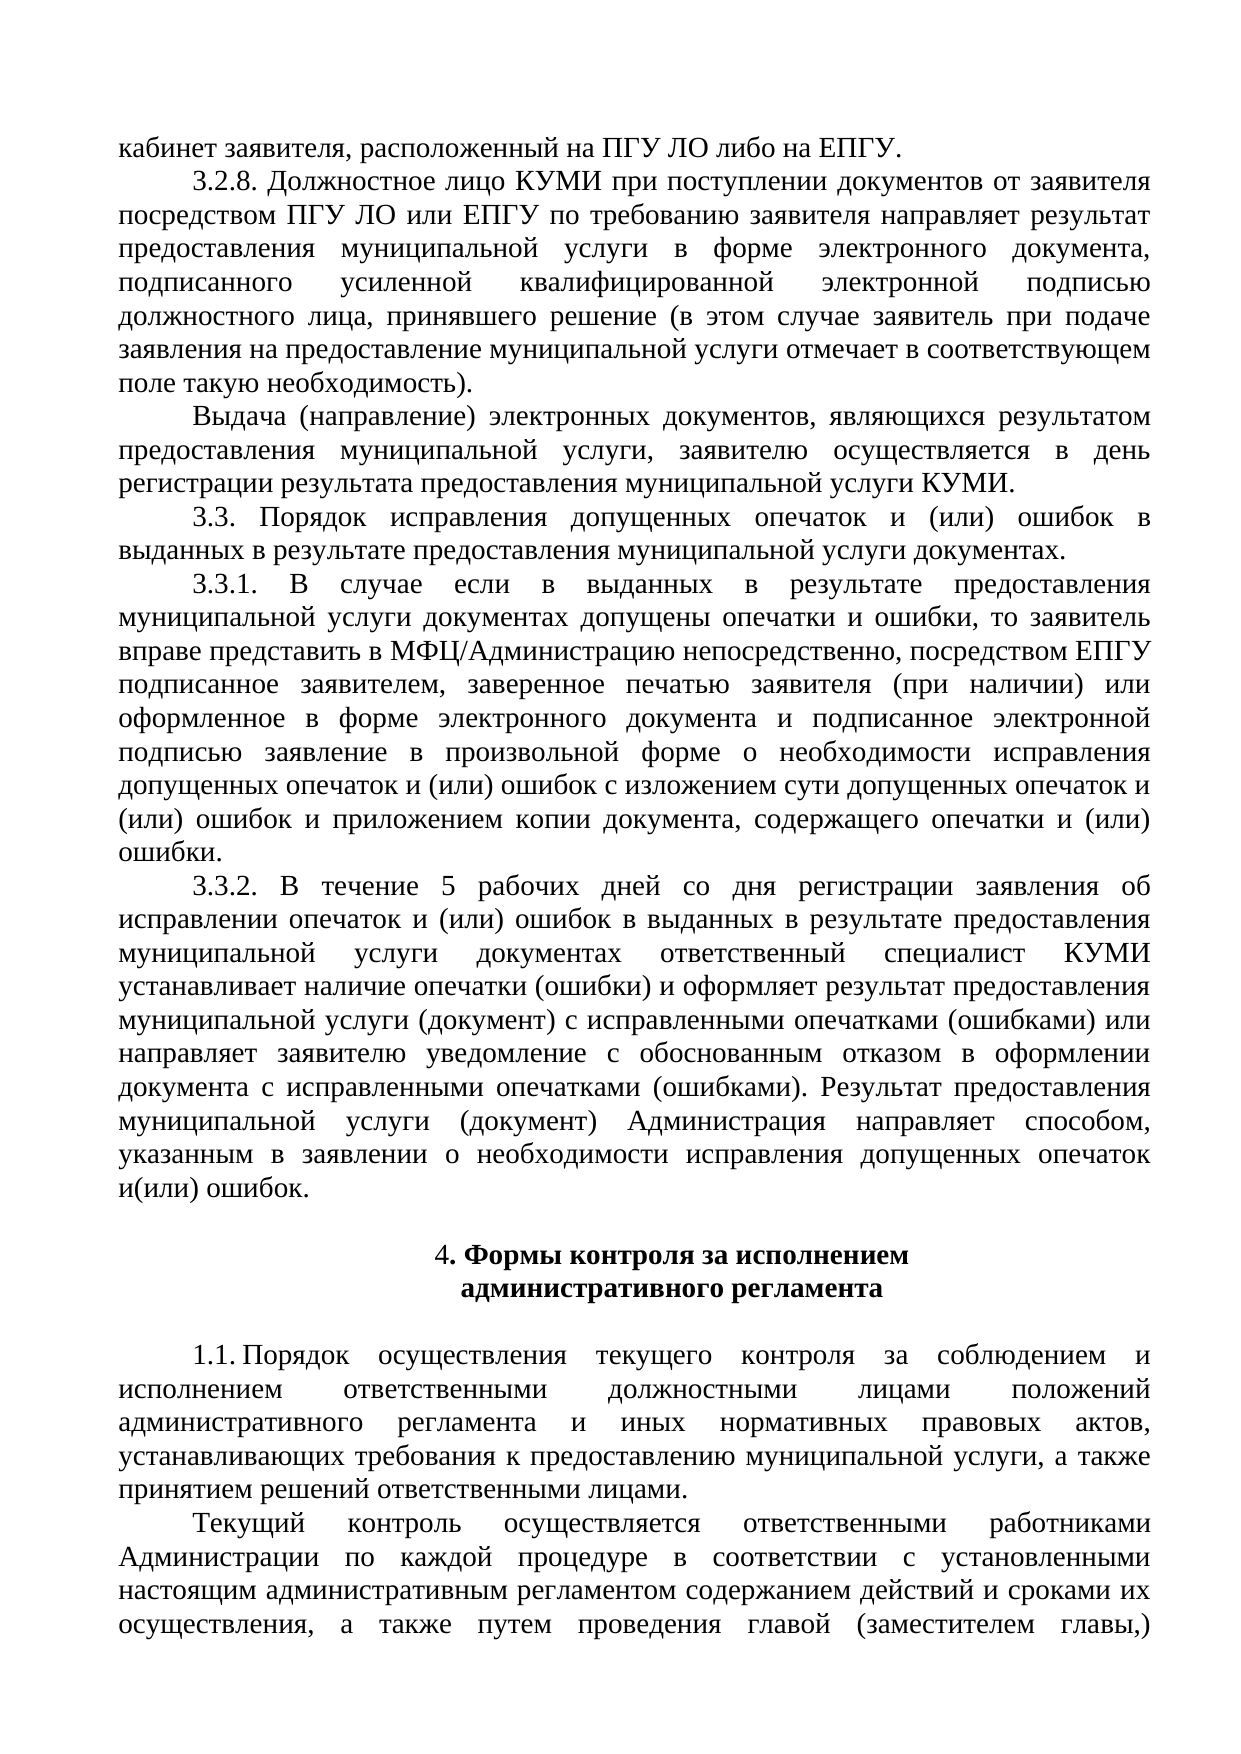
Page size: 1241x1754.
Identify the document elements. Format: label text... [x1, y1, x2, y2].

text Выдача (направление) электронных документов, являющихся результатом предоставления муниципальной услуги, заявителю осуществляется в день регистрации результата предоставления муниципальной услуги КУМИ. [118, 398, 1152, 499]
list Порядок осуществления текущего контроля за соблюдением и исполнением ответственными должностными лицами положений административного регламента и иных нормативных правовых актов, устанавливающих требования к предоставлению муниципальной услуги, а также принятием решений ответственными лицами. [118, 1337, 1152, 1505]
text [118, 1505, 1152, 1639]
text 3.3.2. В течение 5 рабочих дней со дня регистрации заявления об исправлении опечаток и (или) ошибок в выданных в результате предоставления муниципальной услуги документах ответственный специалист КУМИ устанавливает наличие опечатки (ошибки) и оформляет результат предоставления муниципальной услуги (документ) с исправленными опечатками (ошибками) или направляет заявителю уведомление с обоснованным отказом в оформлении документа с исправленными опечатками (ошибками). Результат предоставления муниципальной услуги (документ) Администрация направляет способом, указанным в заявлении о необходимости исправления допущенных опечаток и(или) ошибок. [118, 868, 1152, 1203]
text 4. Формы контроля за исполнением [118, 1237, 1152, 1270]
text 3.2.8. Должностное лицо КУМИ при поступлении документов от заявителя посредством ПГУ ЛО или ЕПГУ по требованию заявителя направляет результат предоставления муниципальной услуги в форме электронного документа, подписанного усиленной квалифицированной электронной подписью должностного лица, принявшего решение (в этом случае заявитель при подаче заявления на предоставление муниципальной услуги отмечает в соответствующем поле такую необходимость). [118, 163, 1152, 398]
text административного регламента [118, 1270, 1152, 1304]
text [118, 130, 1152, 163]
text 3.3. Порядок исправления допущенных опечаток и (или) ошибок в выданных в результате предоставления муниципальной услуги документах. [118, 499, 1152, 566]
text 3.3.1. В случае если в выданных в результате предоставления муниципальной услуги документах допущены опечатки и ошибки, то заявитель вправе представить в МФЦ/Администрацию непосредственно, посредством ЕПГУ подписанное заявителем, заверенное печатью заявителя (при наличии) или оформленное в форме электронного документа и подписанное электронной подписью заявление в произвольной форме о необходимости исправления допущенных опечаток и (или) ошибок с изложением сути допущенных опечаток и (или) ошибок и приложением копии документа, содержащего опечатки и (или) ошибки. [118, 566, 1152, 868]
